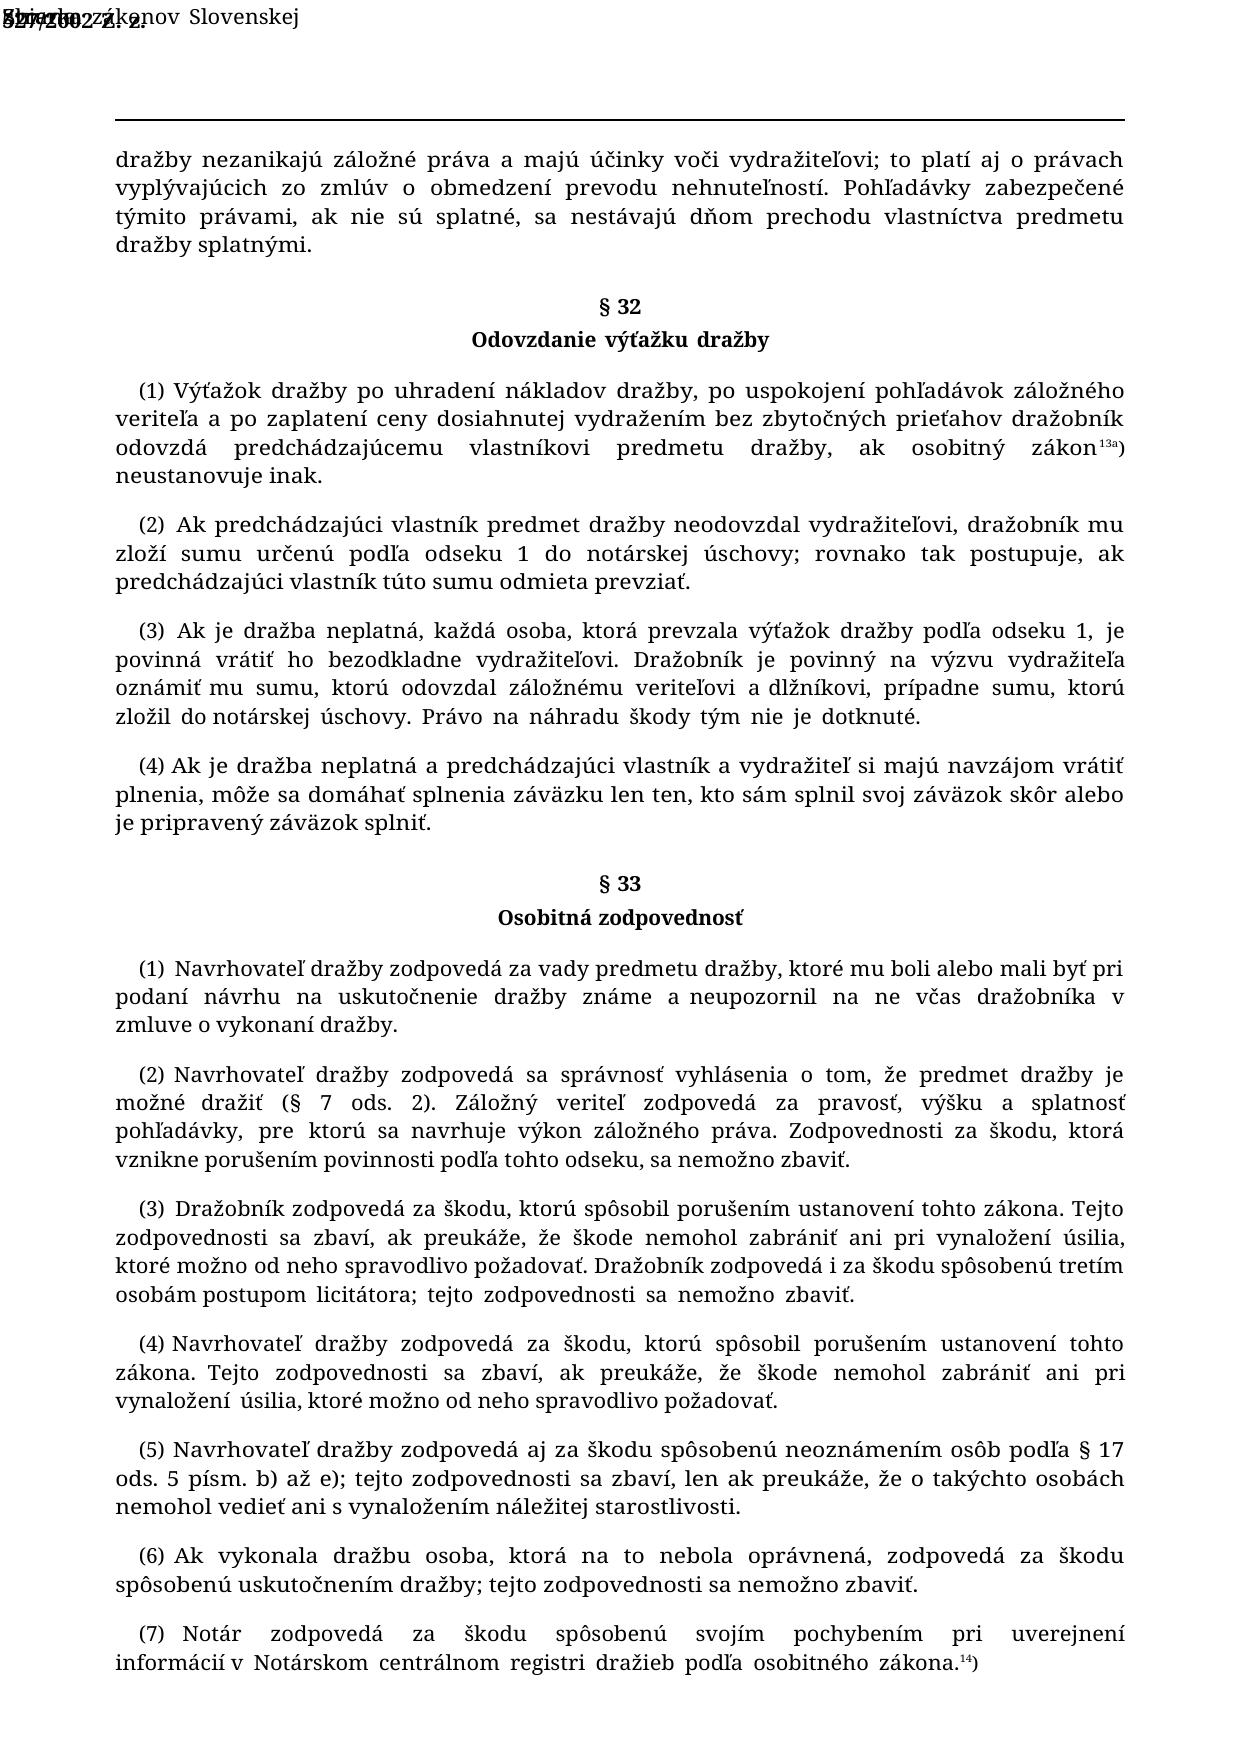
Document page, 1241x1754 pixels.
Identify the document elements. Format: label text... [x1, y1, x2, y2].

list Ak vykonala dražbu osoba, ktorá na to nebola oprávnená, zodpovedá za škodu spôsobenú uskutočnením dražby; tejto zodpovednosti sa nemožno zbaviť. [115, 1542, 1125, 1598]
list Navrhovateľ dražby zodpovedá aj za škodu spôsobenú neoznámením osôb podľa § 17 ods. 5 písm. b) až e); tejto zodpovednosti sa zbaví, len ak preukáže, že o takýchto osobách nemohol vedieť ani s vynaložením náležitej starostlivosti. [115, 1435, 1125, 1521]
text Odovzdanie výťažku dražby [104, 325, 1136, 353]
list Ak je dražba neplatná a predchádzajúci vlastník a vydražiteľ si majú navzájom vrátiť plnenia, môže sa domáhať splnenia záväzku len ten, kto sám splnil svoj záväzok skôr alebo je pripravený záväzok splniť. [115, 751, 1125, 837]
list Ak je dražba neplatná, každá osoba, ktorá prevzala výťažok dražby podľa odseku 1, je povinná vrátiť ho bezodkladne vydražiteľovi. Dražobník je povinný na výzvu vydražiteľa oznámiť mu sumu, ktorú odovzdal záložnému veriteľovi a dlžníkovi, prípadne sumu, ktorú zložil do notárskej úschovy. Právo na náhradu škody tým nie je dotknuté. [115, 617, 1125, 730]
text dražby nezanikajú záložné práva a majú účinky voči vydražiteľovi; to platí aj o právach vyplývajúcich zo zmlúv o obmedzení prevodu nehnuteľností. Pohľadávky zabezpečené týmito právami, ak nie sú splatné, sa nestávajú dňom prechodu vlastníctva predmetu dražby splatnými. [115, 145, 1125, 259]
list Navrhovateľ dražby zodpovedá sa správnosť vyhlásenia o tom, že predmet dražby je možné dražiť (§ 7 ods. 2). Záložný veriteľ zodpovedá za pravosť, výšku a splatnosť pohľadávky, pre ktorú sa navrhuje výkon záložného práva. Zodpovednosti za škodu, ktorá vznikne porušením povinnosti podľa tohto odseku, sa nemožno zbaviť. [115, 1060, 1125, 1173]
list Notár zodpovedá za škodu spôsobenú svojím pochybením pri uverejnení informácií v Notárskom centrálnom registri dražieb podľa osobitného zákona.14) [115, 1619, 1125, 1676]
list Ak predchádzajúci vlastník predmet dražby neodovzdal vydražiteľovi, dražobník mu zloží sumu určenú podľa odseku 1 do notárskej úschovy; rovnako tak postupuje, ak predchádzajúci vlastník túto sumu odmieta prevziať. [115, 510, 1125, 596]
text § 32 [104, 292, 1136, 320]
text Osobitná zodpovednosť [115, 903, 1125, 931]
text § 33 [104, 869, 1136, 898]
list Výťažok dražby po uhradení nákladov dražby, po uspokojení pohľadávok záložného veriteľa a po zaplatení ceny dosiahnutej vydražením bez zbytočných prieťahov dražobník odovzdá predchádzajúcemu vlastníkovi predmetu dražby, ak osobitný zákon13a) neustanovuje inak. [115, 376, 1125, 489]
list Dražobník zodpovedá za škodu, ktorú spôsobil porušením ustanovení tohto zákona. Tejto zodpovednosti sa zbaví, ak preukáže, že škode nemohol zabrániť ani pri vynaložení úsilia, ktoré možno od neho spravodlivo požadovať. Dražobník zodpovedá i za škodu spôsobenú tretím osobám postupom licitátora; tejto zodpovednosti sa nemožno zbaviť. [115, 1194, 1125, 1308]
list Navrhovateľ dražby zodpovedá za vady predmetu dražby, ktoré mu boli alebo mali byť pri podaní návrhu na uskutočnenie dražby známe a neupozornil na ne včas dražobníka v zmluve o vykonaní dražby. [115, 954, 1125, 1039]
list Navrhovateľ dražby zodpovedá za škodu, ktorú spôsobil porušením ustanovení tohto zákona. Tejto zodpovednosti sa zbaví, ak preukáže, že škode nemohol zabrániť ani pri vynaložení úsilia, ktoré možno od neho spravodlivo požadovať. [115, 1329, 1125, 1414]
